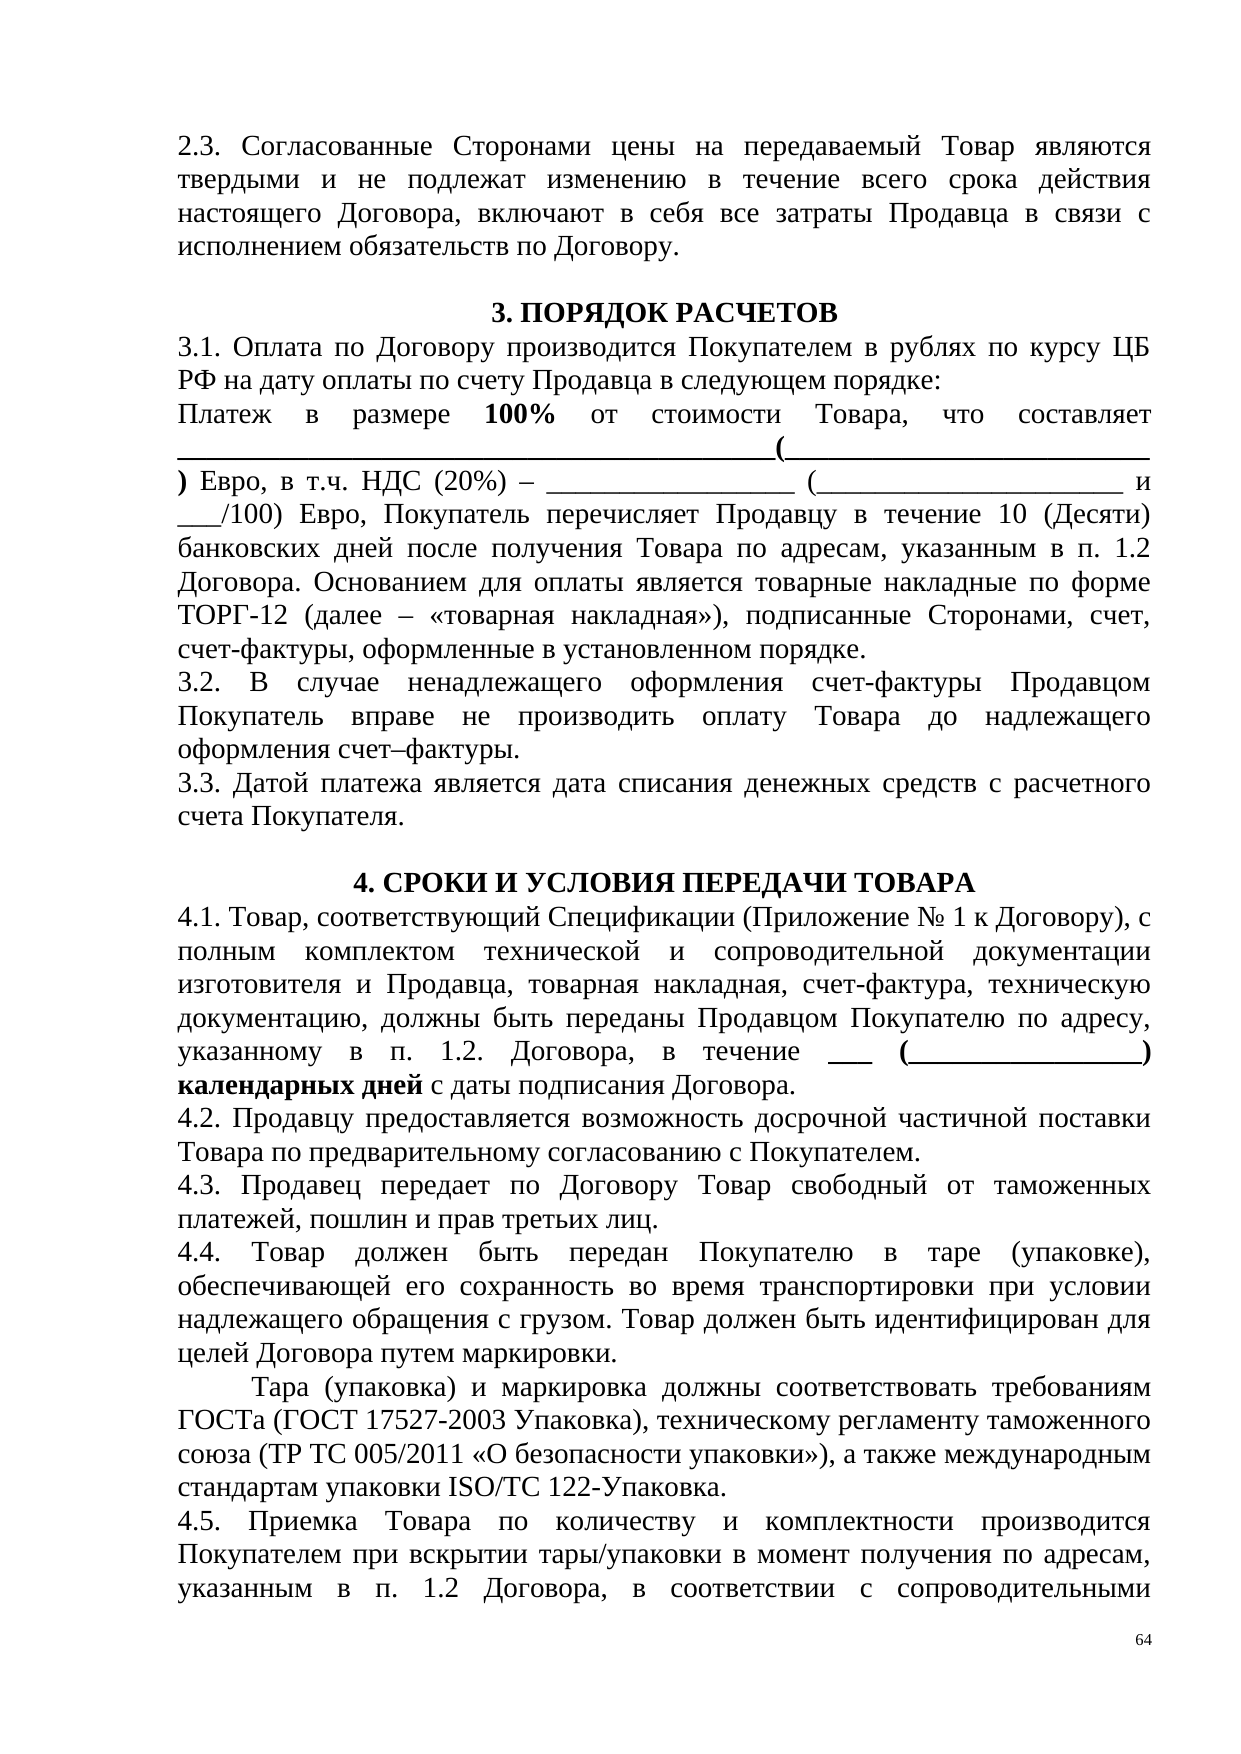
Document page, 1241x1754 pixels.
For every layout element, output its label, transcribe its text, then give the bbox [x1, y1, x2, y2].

text Платеж в размере 100% от стоимости Товара, что составляет _________________________________________(_________________________) Евро, в т.ч. НДС (20%) – _________________ (_____________________ и ___/100) Евро, Покупатель перечисляет Продавцу в течение 10 (Десяти) банковских дней после получения Товара по адресам, указанным в п. 1.2 Договора. Основанием для оплаты является товарные накладные по форме ТОРГ-12 (далее – «товарная накладная»), подписанные Сторонами, счет, счет-фактуры, оформленные в установленном порядке. [177, 396, 1152, 664]
text 4. СРОКИ И УСЛОВИЯ ПЕРЕДАЧИ ТОВАРА [177, 866, 1152, 899]
text 4.3. Продавец передает по Договору Товар свободный от таможенных платежей, пошлин и прав третьих лиц. [177, 1167, 1152, 1234]
text 3.2. В случае ненадлежащего оформления счет-фактуры Продавцом Покупатель вправе не производить оплату Товара до надлежащего оформления счет–фактуры. [177, 664, 1152, 765]
text 4.1. Товар, соответствующий Спецификации (Приложение № 1 к Договору), с полным комплектом технической и сопроводительной документации изготовителя и Продавца, товарная накладная, счет-фактура, техническую документацию, должны быть переданы Продавцом Покупателю по адресу, указанному в п. 1.2. Договора, в течение ___ (________________) календарных дней с даты подписания Договора. [177, 899, 1152, 1100]
text 4.4. Товар должен быть передан Покупателю в таре (упаковке), обеспечивающей его сохранность во время транспортировки при условии надлежащего обращения с грузом. Товар должен быть идентифицирован для целей Договора путем маркировки. [177, 1234, 1152, 1369]
text Тара (упаковка) и маркировка должны соответствовать требованиям ГОСТа (ГОСТ 17527-2003 Упаковка), техническому регламенту таможенного союза (ТР ТС 005/2011 «О безопасности упаковки»), а также международным стандартам упаковки ISO/TC 122-Упаковка. [177, 1369, 1152, 1503]
text 4.2. Продавцу предоставляется возможность досрочной частичной поставки Товара по предварительному согласованию с Покупателем. [177, 1100, 1152, 1167]
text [177, 1503, 1152, 1603]
text 3.3. Датой платежа является дата списания денежных средств с расчетного счета Покупателя. [177, 765, 1152, 832]
text 3.1. Оплата по Договору производится Покупателем в рублях по курсу ЦБ РФ на дату оплаты по счету Продавца в следующем порядке: [177, 329, 1152, 396]
text 2.3. Согласованные Сторонами цены на передаваемый Товар являются твердыми и не подлежат изменению в течение всего срока действия настоящего Договора, включают в себя все затраты Продавца в связи с исполнением обязательств по Договору. [177, 128, 1152, 262]
text 3. ПОРЯДОК РАСЧЕТОВ [177, 295, 1152, 329]
